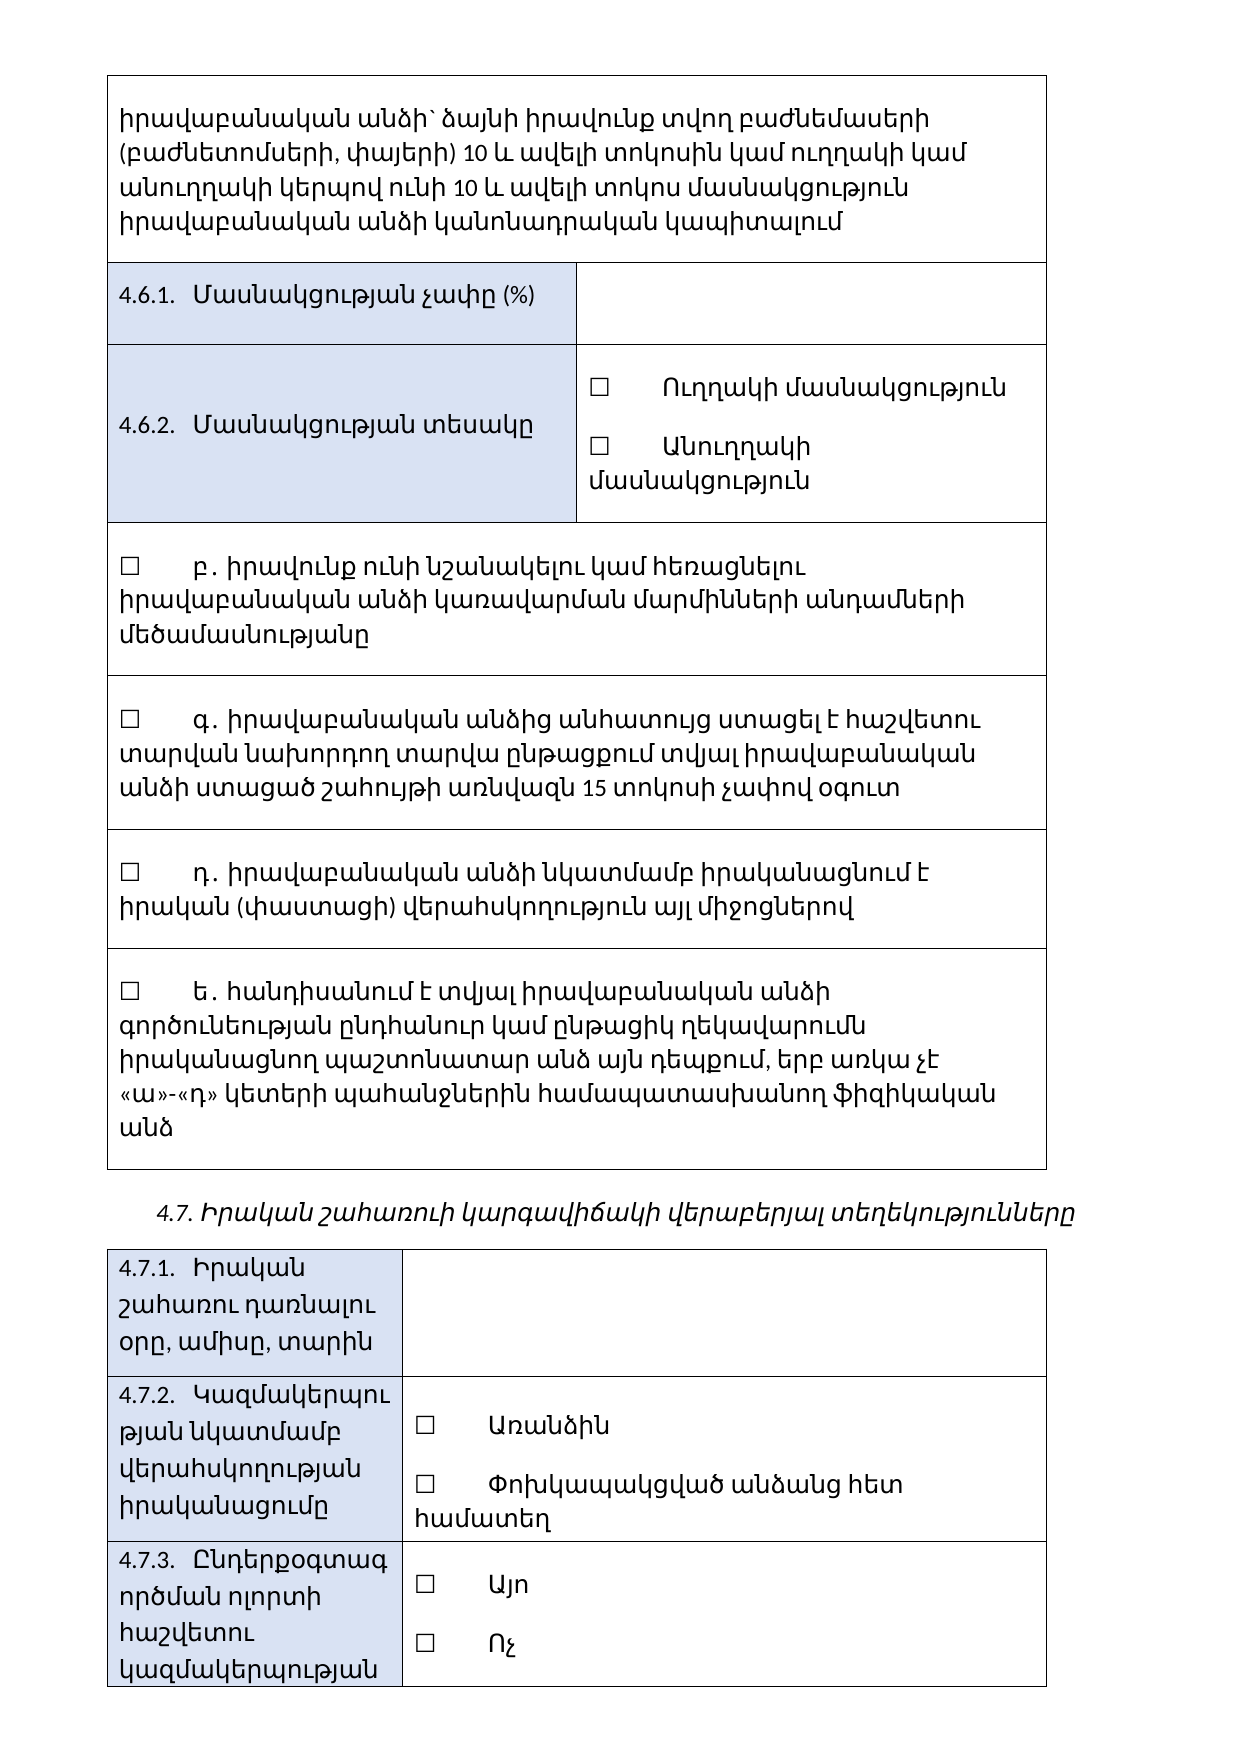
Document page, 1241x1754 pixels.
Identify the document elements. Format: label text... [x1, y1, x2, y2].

table_cell ☐ գ․ իրավաբանական անձից անհատույց ստացել է հաշվետու տարվան նախորդող տարվա ընթացքում տվյալ իրավաբանական անձի ստացած շահույթի առնվազն 15 տոկոսի չափով օգուտ [108, 676, 1046, 828]
table_header [403, 1250, 1046, 1376]
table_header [108, 76, 1046, 262]
table_header Իրական շահառու դառնալու օրը, ամիսը, տարին [108, 1250, 402, 1376]
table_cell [108, 1542, 402, 1686]
list Իրական շահառուի կարգավիճակի վերաբերյալ տեղեկությունները [156, 1195, 1171, 1229]
table_cell ☐ Ուղղակի մասնակցություն ☐ Անուղղակի մասնակցություն [577, 345, 1046, 522]
table_cell ☐ Առանձին ☐ Փոխկապակցված անձանց հետ համատեղ [403, 1377, 1046, 1541]
table_cell Մասնակցության տեսակը [108, 345, 576, 522]
table_cell ☐ Այո ☐ Ոչ [403, 1542, 1046, 1686]
table_cell ☐ ե․ հանդիսանում է տվյալ իրավաբանական անձի գործունեության ընդհանուր կամ ընթացիկ ղեկավարումն իրականացնող պաշտոնատար անձ այն դեպքում, երբ առկա չէ «ա»-«դ» կետերի պահանջներին համապատասխանող ֆիզիկական անձ [108, 949, 1046, 1169]
table_cell ☐ բ․ իրավունք ունի նշանակելու կամ հեռացնելու իրավաբանական անձի կառավարման մարմինների անդամների մեծամասնությանը [108, 523, 1046, 675]
table_cell ☐ դ․ իրավաբանական անձի նկատմամբ իրականացնում է իրական (փաստացի) վերահսկողություն այլ միջոցներով [108, 830, 1046, 948]
table_cell [577, 263, 1046, 344]
table_cell Կազմակերպության նկատմամբ վերահսկողության իրականացումը [108, 1377, 402, 1541]
table_cell Մասնակցության չափը (%) [108, 263, 576, 344]
